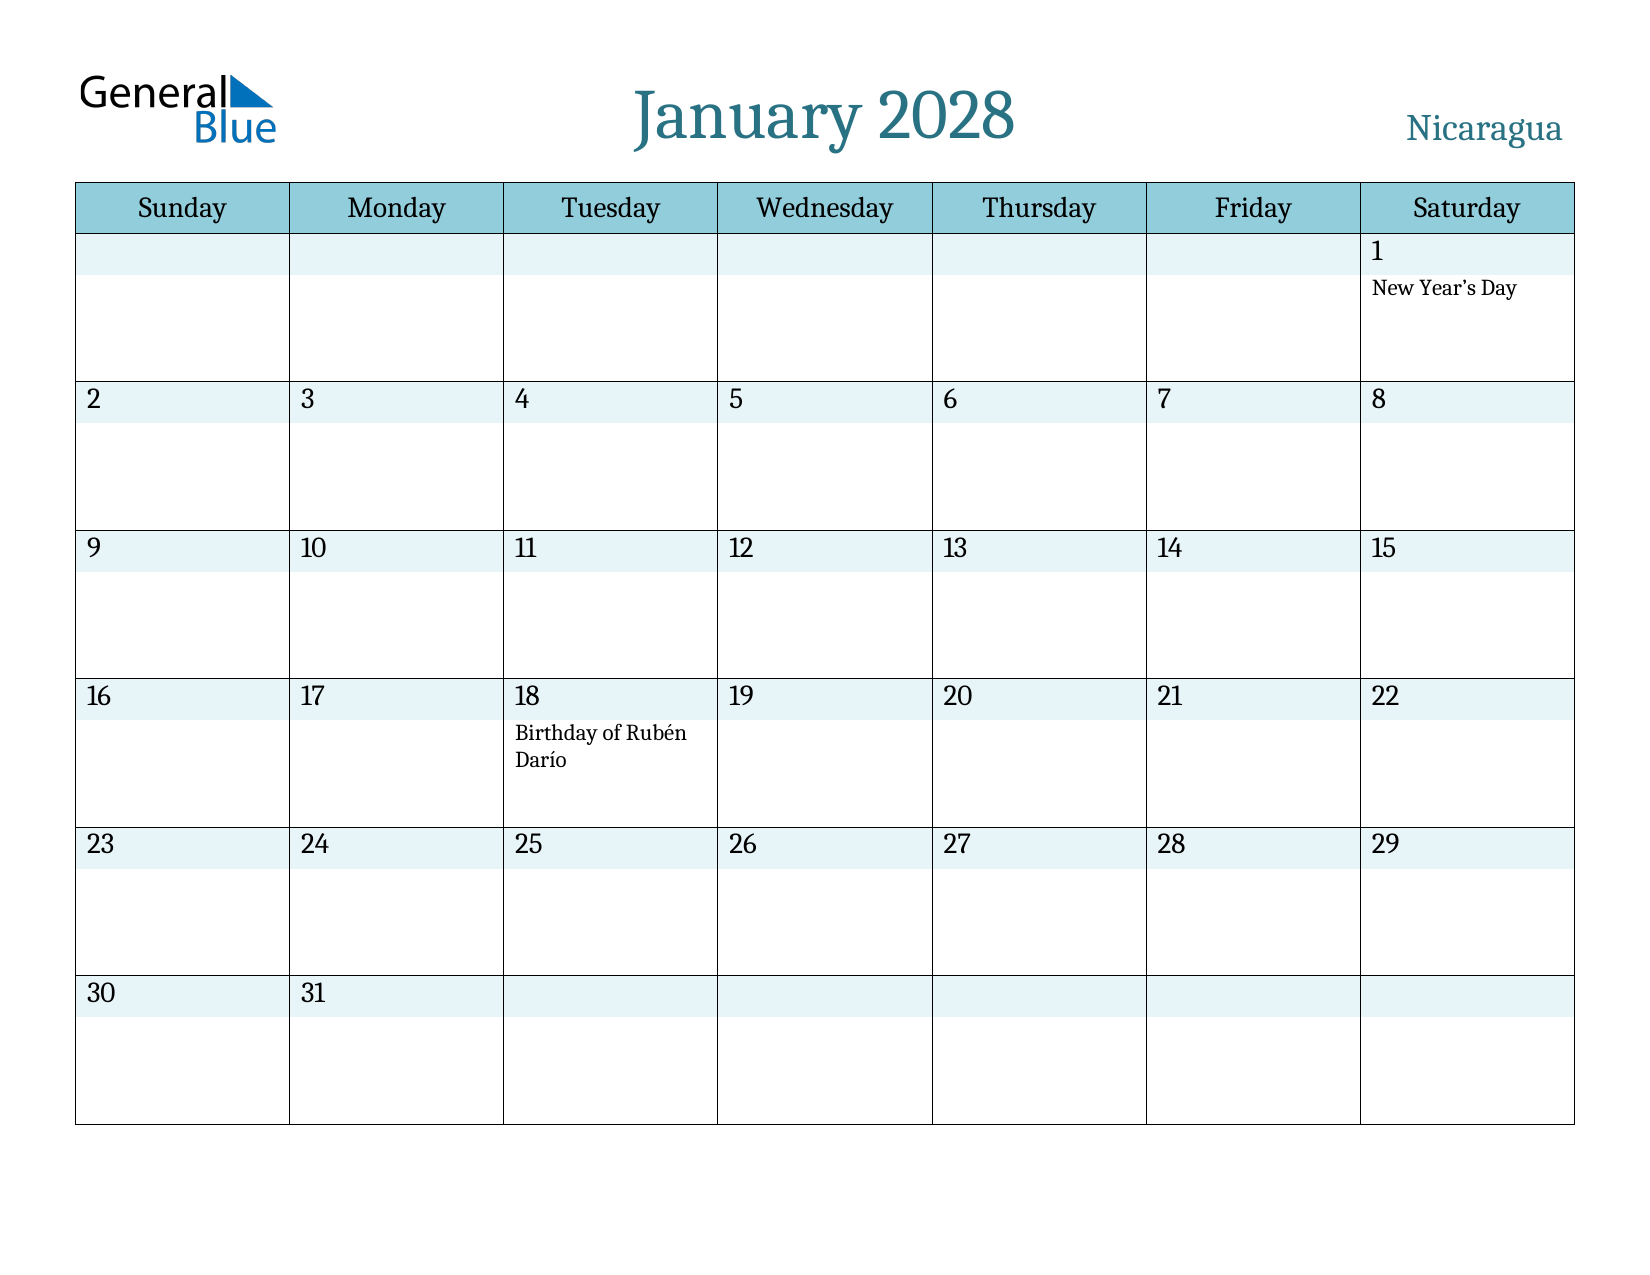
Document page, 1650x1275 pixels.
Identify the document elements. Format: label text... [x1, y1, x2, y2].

table_cell [504, 275, 717, 381]
table_cell 8 [1361, 382, 1574, 423]
table_cell [290, 423, 503, 530]
table_cell [933, 572, 1146, 678]
table_cell [718, 1017, 932, 1123]
table_cell 7 [1147, 382, 1360, 423]
table_cell [290, 1017, 503, 1123]
table_cell [933, 234, 1146, 275]
table_cell [76, 572, 289, 678]
table_cell [1361, 869, 1574, 975]
table_cell [1147, 234, 1360, 275]
table_cell [1147, 572, 1360, 678]
table_cell [1361, 976, 1574, 1017]
table_cell 31 [290, 976, 503, 1017]
table_cell 13 [933, 531, 1146, 572]
table_cell 23 [76, 828, 289, 869]
table_cell New Year’s Day [1361, 275, 1574, 381]
table_header January 2028 [504, 75, 1146, 182]
table_cell [933, 275, 1146, 381]
table_cell Birthday of Rubén Darío [504, 720, 717, 827]
table_cell [933, 869, 1146, 975]
table_cell [933, 1017, 1146, 1123]
table_cell [718, 976, 932, 1017]
table_cell [504, 572, 717, 678]
table_cell 25 [504, 828, 717, 869]
table_cell [1361, 720, 1574, 827]
table_cell 20 [933, 679, 1146, 720]
table_cell [504, 423, 717, 530]
table_cell 10 [290, 531, 503, 572]
table_cell [1147, 275, 1360, 381]
table_cell 15 [1361, 531, 1574, 572]
table_cell Monday [290, 183, 503, 233]
table_cell 17 [290, 679, 503, 720]
table_cell [1361, 1017, 1574, 1123]
table_cell 19 [718, 679, 932, 720]
table_cell [504, 234, 717, 275]
table_cell [290, 869, 503, 975]
table_cell [718, 572, 932, 678]
table_cell [76, 275, 289, 381]
table_cell Tuesday [504, 183, 717, 233]
table_cell Wednesday [718, 183, 932, 233]
table_cell [1147, 1017, 1360, 1123]
table_cell [290, 275, 503, 381]
table_cell 22 [1361, 679, 1574, 720]
table_cell 14 [1147, 531, 1360, 572]
table_cell 2 [76, 382, 289, 423]
table_cell Saturday [1361, 183, 1574, 233]
table_cell [504, 976, 717, 1017]
table_cell [933, 976, 1146, 1017]
table_cell 4 [504, 382, 717, 423]
table_cell [1147, 976, 1360, 1017]
table_cell [504, 869, 717, 975]
table_cell [76, 869, 289, 975]
table_cell [718, 720, 932, 827]
table_cell [1147, 869, 1360, 975]
table_cell 28 [1147, 828, 1360, 869]
table_cell [1147, 720, 1360, 827]
table_cell [290, 572, 503, 678]
table_cell 1 [1361, 234, 1574, 275]
table_cell 24 [290, 828, 503, 869]
table_cell 27 [933, 828, 1146, 869]
table_cell Sunday [76, 183, 289, 233]
table_cell 21 [1147, 679, 1360, 720]
table_cell 29 [1361, 828, 1574, 869]
table_cell 9 [76, 531, 289, 572]
table_cell [718, 234, 932, 275]
table_cell 30 [76, 976, 289, 1017]
table_cell [504, 1017, 717, 1123]
table_cell 12 [718, 531, 932, 572]
table_header Nicaragua [1146, 75, 1574, 182]
table_cell [76, 234, 289, 275]
table_cell [933, 423, 1146, 530]
table_cell 5 [718, 382, 932, 423]
table_cell 18 [504, 679, 717, 720]
table_cell Thursday [933, 183, 1146, 233]
table_cell [290, 720, 503, 827]
table_cell 3 [290, 382, 503, 423]
table_cell [718, 423, 932, 530]
table_cell [1361, 572, 1574, 678]
table_cell [933, 720, 1146, 827]
table_cell 16 [76, 679, 289, 720]
table_cell [76, 720, 289, 827]
table_cell [1147, 423, 1360, 530]
table_cell [76, 423, 289, 530]
picture [80, 75, 276, 143]
table_cell [1361, 423, 1574, 530]
table_cell 11 [504, 531, 717, 572]
table_cell 6 [933, 382, 1146, 423]
table_cell Friday [1147, 183, 1360, 233]
table_header [76, 75, 503, 182]
table_cell 26 [718, 828, 932, 869]
table_cell [718, 275, 932, 381]
table_cell [290, 234, 503, 275]
table_cell [718, 869, 932, 975]
table_cell [76, 1017, 289, 1123]
